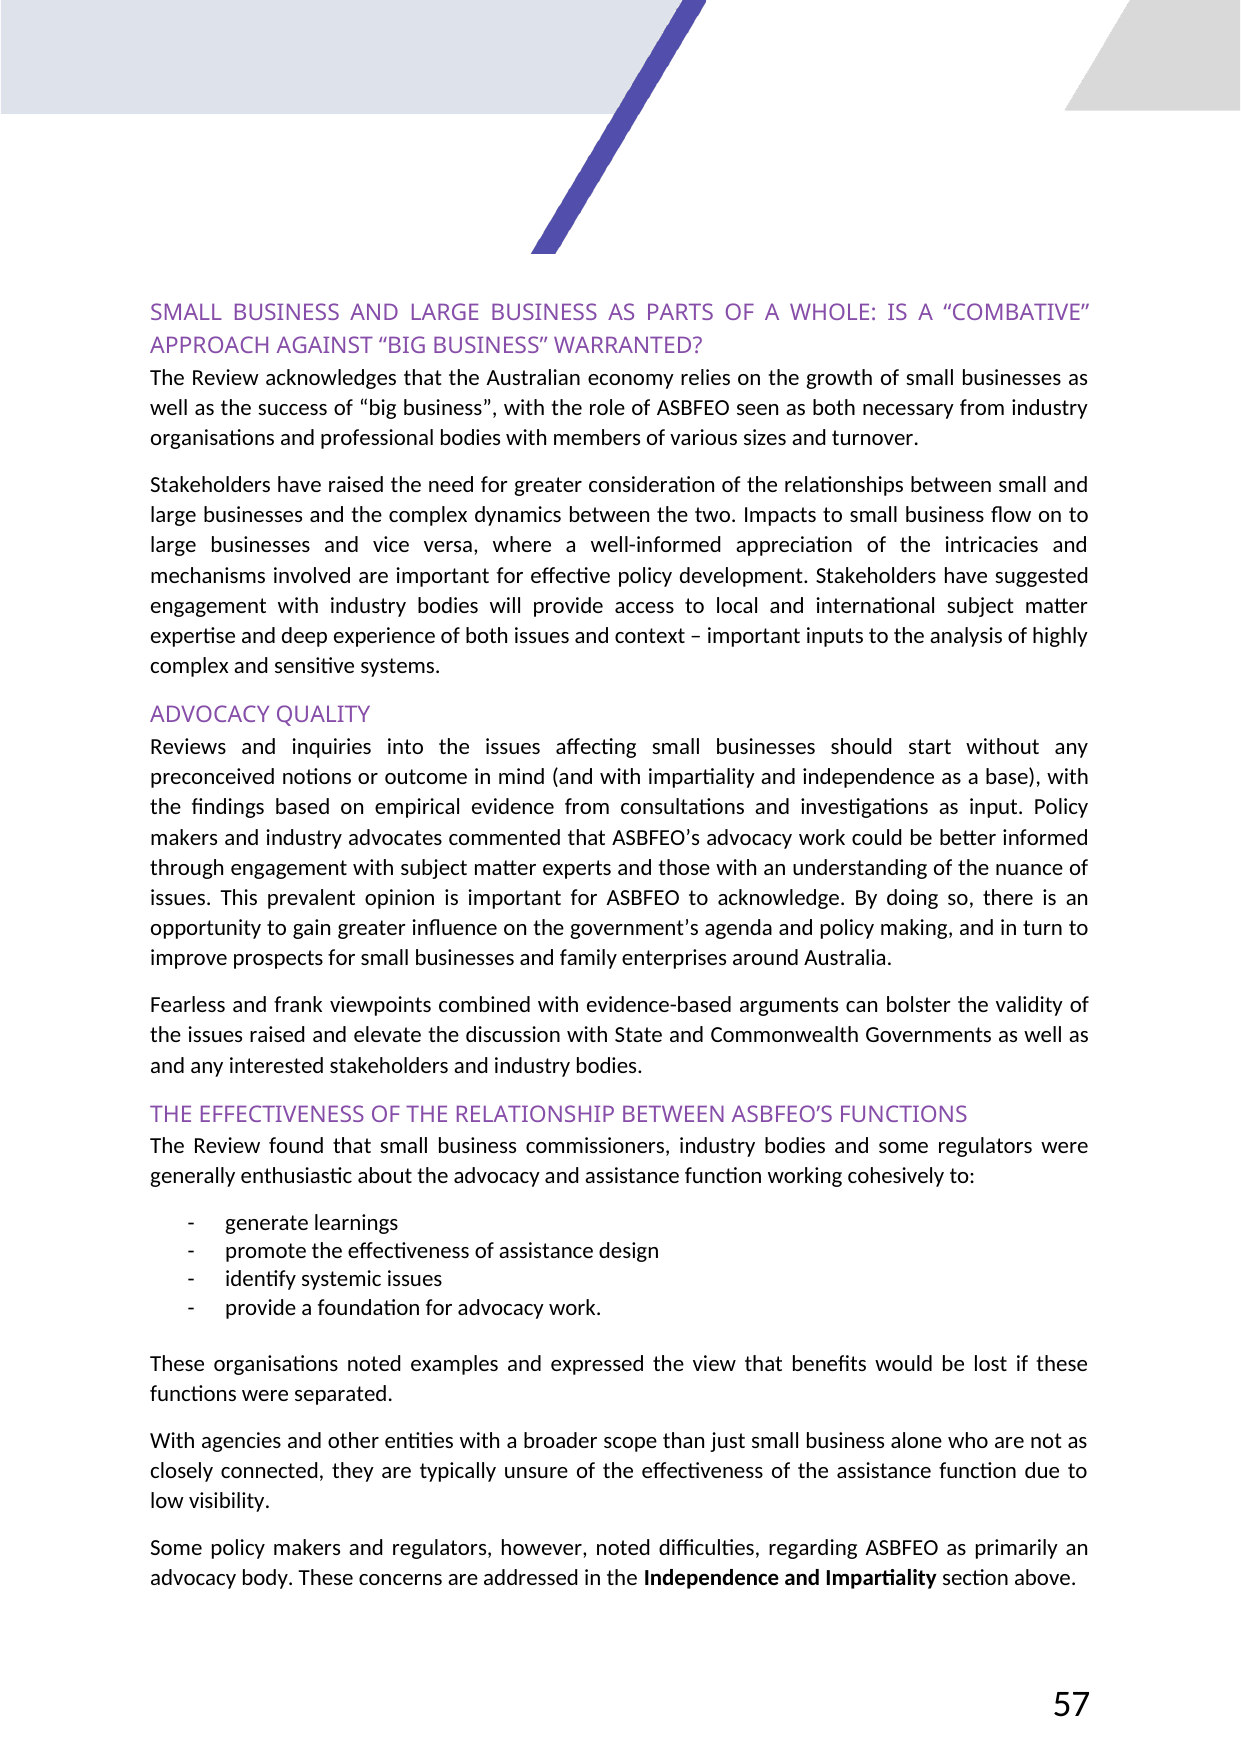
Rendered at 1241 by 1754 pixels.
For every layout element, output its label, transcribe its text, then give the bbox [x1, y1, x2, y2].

list provide a foundation for advocacy work. [187, 1293, 1090, 1321]
text Stakeholders have raised the need for greater consideration of the relationships between small and large businesses and the complex dynamics between the two. Impacts to small business flow on to large businesses and vice versa, where a well-informed appreciation of the intricacies and mechanisms involved are important for effective policy development. Stakeholders have suggested engagement with industry bodies will provide access to local and international subject matter expertise and deep experience of both issues and context – important inputs to the analysis of highly complex and sensitive systems. [150, 470, 1090, 679]
subtitle The effectiveness of the relationship between ASBFEO’s functions [150, 1098, 1090, 1129]
subtitle Small business and large business as parts of a whole: Is a “combative” approach against “big business” warranted? [150, 295, 1090, 360]
text Reviews and inquiries into the issues affecting small businesses should start without any preconceived notions or outcome in mind (and with impartiality and independence as a base), with the findings based on empirical evidence from consultations and investigations as input. Policy makers and industry advocates commented that ASBFEO’s advocacy work could be better informed through engagement with subject matter experts and those with an understanding of the nuance of issues. This prevalent opinion is important for ASBFEO to acknowledge. By doing so, there is an opportunity to gain greater influence on the government’s agenda and policy making, and in turn to improve prospects for small businesses and family enterprises around Australia. [150, 732, 1090, 972]
text With agencies and other entities with a broader scope than just small business alone who are not as closely connected, they are typically unsure of the effectiveness of the assistance function due to low visibility. [150, 1426, 1090, 1514]
text Fearless and frank viewpoints combined with evidence-based arguments can bolster the validity of the issues raised and elevate the discussion with State and Commonwealth Governments as well as and any interested stakeholders and industry bodies. [150, 990, 1090, 1079]
text These organisations noted examples and expressed the view that benefits would be lost if these functions were separated. [150, 1349, 1090, 1407]
text The Review acknowledges that the Australian economy relies on the growth of small businesses as well as the success of “big business”, with the role of ASBFEO seen as both necessary from industry organisations and professional bodies with members of various sizes and turnover. [150, 363, 1090, 451]
text The Review found that small business commissioners, industry bodies and some regulators were generally enthusiastic about the advocacy and assistance function working cohesively to: [150, 1131, 1090, 1190]
list promote the effectiveness of assistance design [187, 1237, 1090, 1264]
list identify systemic issues [187, 1264, 1090, 1293]
picture [1064, 0, 1241, 111]
text Some policy makers and regulators, however, noted difficulties, regarding ASBFEO as primarily an advocacy body. These concerns are addressed in the Independence and Impartiality section above. [150, 1533, 1090, 1591]
picture [0, 0, 711, 254]
list generate learnings [187, 1208, 1090, 1237]
subtitle Advocacy Quality [150, 698, 1090, 729]
